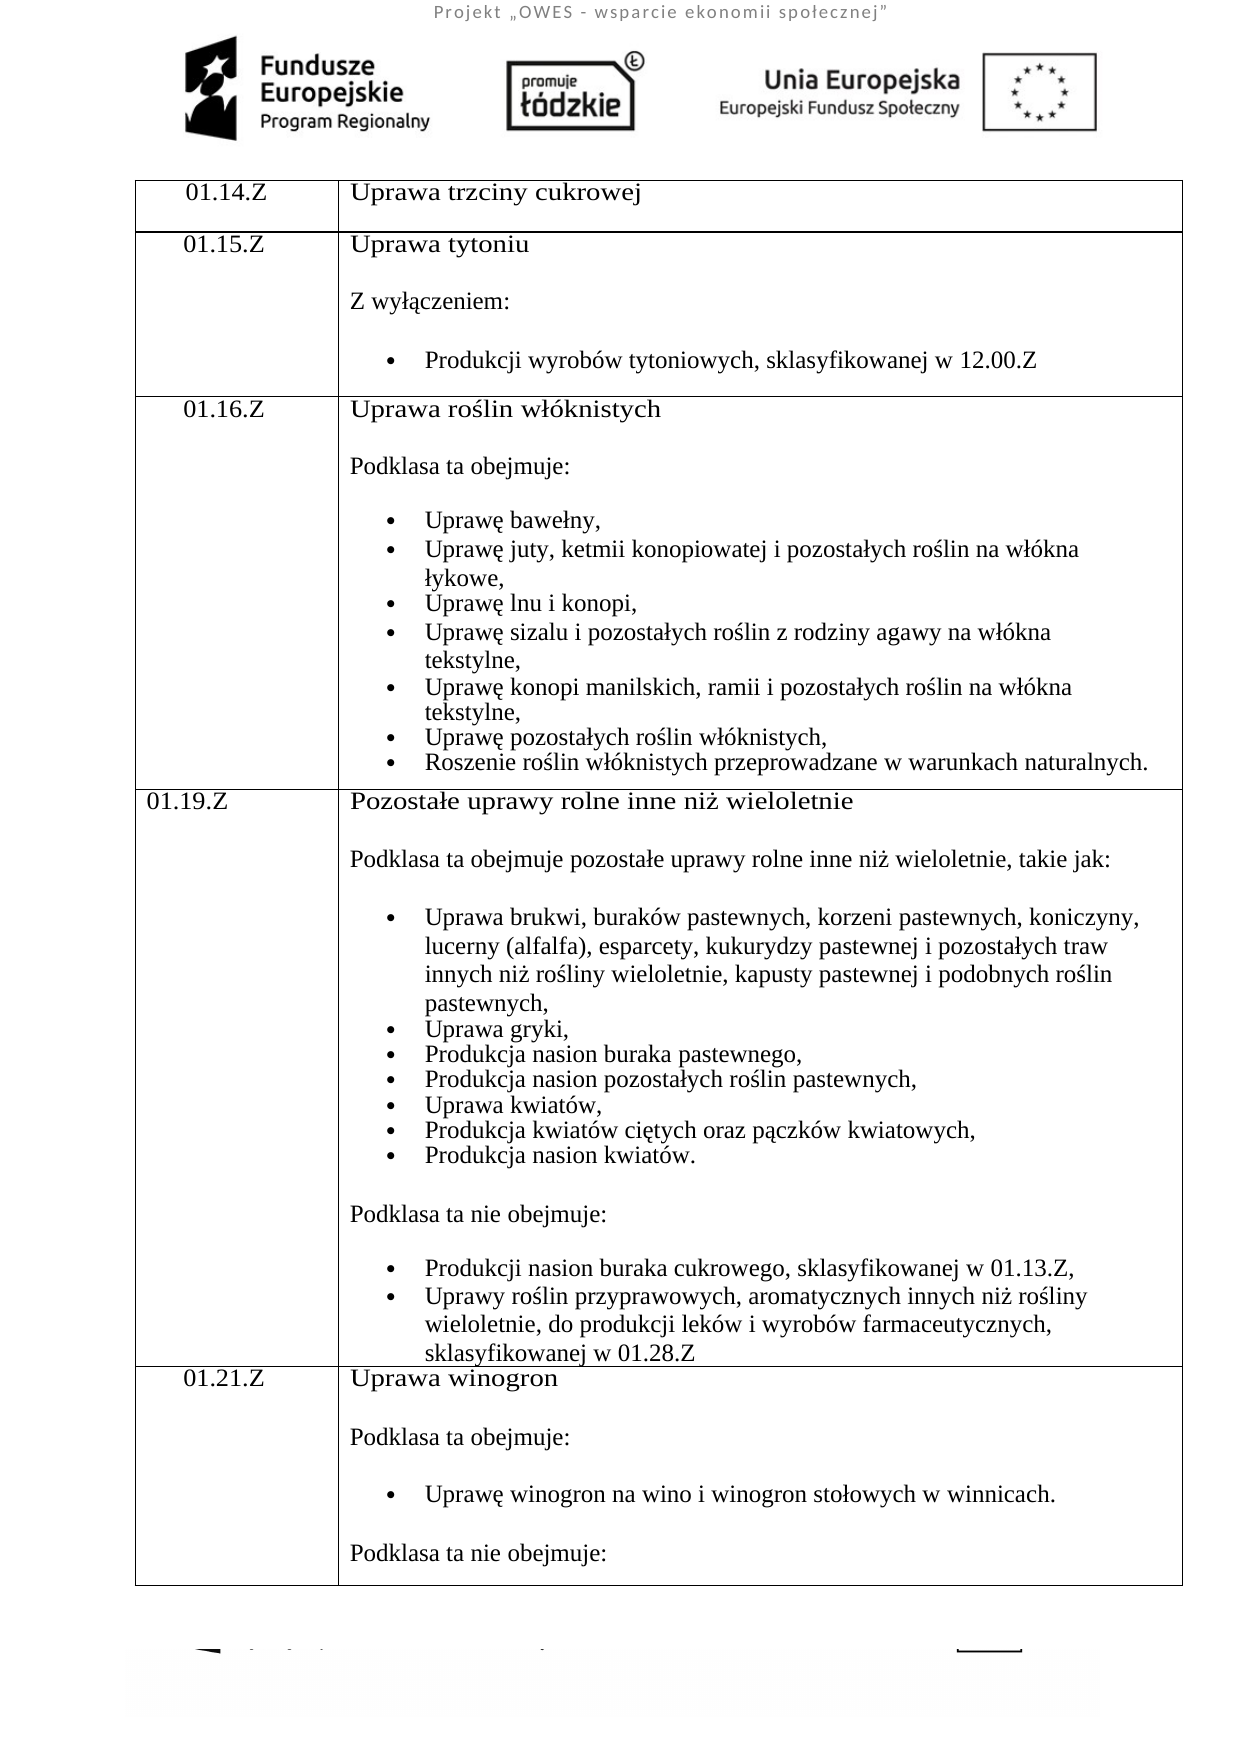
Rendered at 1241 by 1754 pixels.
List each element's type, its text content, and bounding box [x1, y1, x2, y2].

picture [166, 0, 1112, 180]
table_cell 01.19.Z [136, 790, 338, 1366]
table_cell 01.15.Z [136, 233, 338, 396]
table_header Uprawa trzciny cukrowej [339, 181, 1182, 231]
table_cell Pozostałe uprawy rolne inne niż wieloletnie Podklasa ta obejmuje pozostałe uprawy rolne inne niż wieloletnie, takie jak: Uprawa brukwi, buraków pastewnych, korzeni pastewnych, koniczyny, lucerny (alfalfa), esparcety, kukurydzy pastewnej i pozostałych traw innych niż rośliny wieloletnie, kapusty pastewnej i podobnych roślin pastewnych, Uprawa gryki, Produkcja nasion buraka pastewnego, Produkcja nasion pozostałych roślin pastewnych, Uprawa kwiatów, Produkcja kwiatów ciętych oraz pączków kwiatowych, Produkcja nasion kwiatów. Podklasa ta nie obejmuje: Produkcji nasion buraka cukrowego, sklasyfikowanej w 01.13.Z, Uprawy roślin przyprawowych, aromatycznych innych niż rośliny wieloletnie, do produkcji leków i wyrobów farmaceutycznych, sklasyfikowanej w 01.28.Z [339, 790, 1182, 1366]
table_header 01.14.Z [136, 181, 338, 231]
table_cell Uprawa roślin włóknistych Podklasa ta obejmuje: Uprawę bawełny, Uprawę juty, ketmii konopiowatej i pozostałych roślin na włókna łykowe, Uprawę lnu i konopi, Uprawę sizalu i pozostałych roślin z rodziny agawy na włókna tekstylne, Uprawę konopi manilskich, ramii i pozostałych roślin na włókna tekstylne, Uprawę pozostałych roślin włóknistych, Roszenie roślin włóknistych przeprowadzane w warunkach naturalnych. [339, 397, 1182, 788]
table_cell Uprawa tytoniu Z wyłączeniem: Produkcji wyrobów tytoniowych, sklasyfikowanej w 12.00.Z [339, 233, 1182, 396]
table_cell Uprawa winogron Podklasa ta obejmuje: Uprawę winogron na wino i winogron stołowych w winnicach. Podklasa ta nie obejmuje: [339, 1367, 1182, 1585]
picture [125, 1649, 1100, 1717]
table_cell 01.21.Z [136, 1367, 338, 1585]
table_cell 01.16.Z [136, 397, 338, 788]
